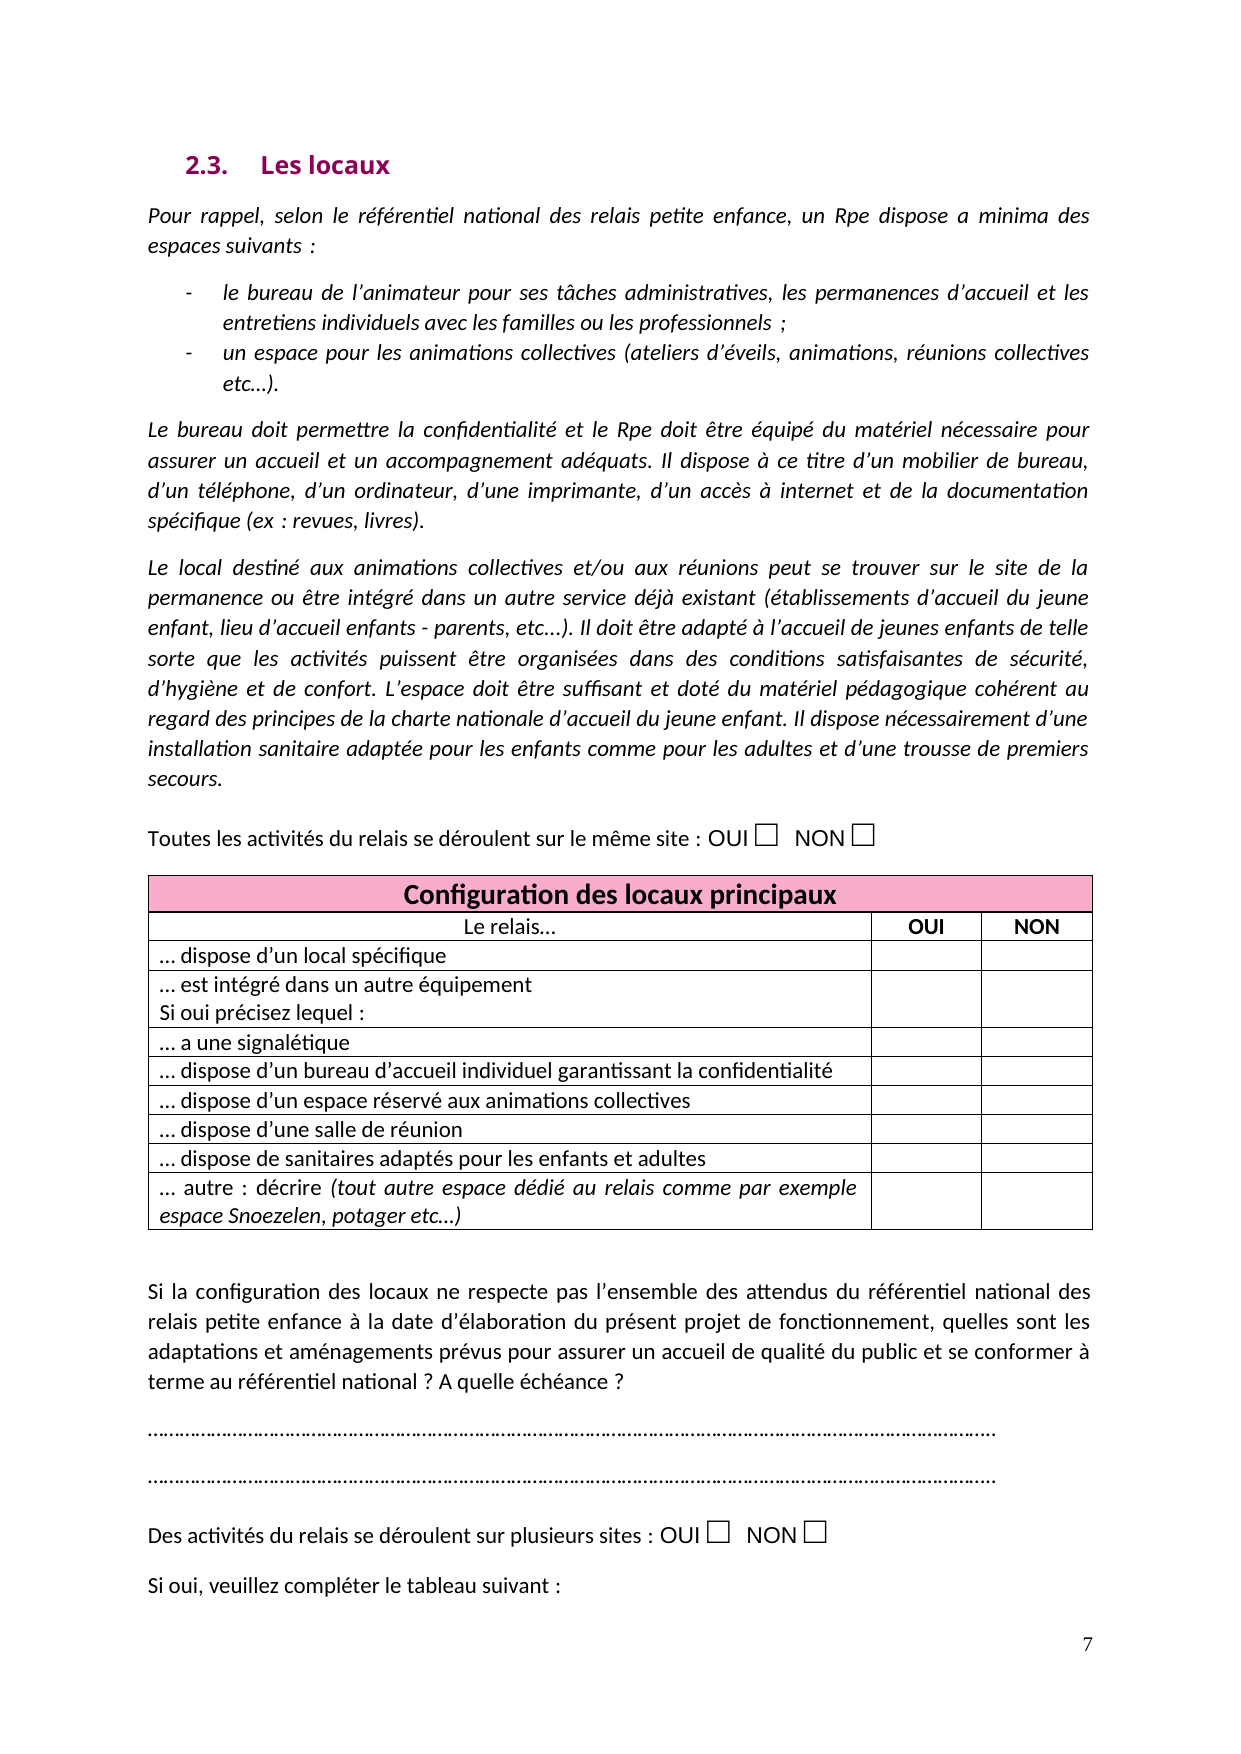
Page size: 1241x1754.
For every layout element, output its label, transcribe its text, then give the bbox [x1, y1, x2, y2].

table_cell [982, 1057, 1092, 1085]
table_cell [872, 941, 981, 969]
table_cell [982, 1028, 1092, 1056]
text Le local destiné aux animations collectives et/ou aux réunions peut se trouver sur le site de la permanence ou être intégré dans un autre service déjà existant (établissements d’accueil du jeune enfant, lieu d’accueil enfants - parents, etc...). Il doit être adapté à l’accueil de jeunes enfants de telle sorte que les activités puissent être organisées dans des conditions satisfaisantes de sécurité, d’hygiène et de confort. L’espace doit être suffisant et doté du matériel pédagogique cohérent au regard des principes de la charte nationale d’accueil du jeune enfant. Il dispose nécessairement d’une installation sanitaire adaptée pour les enfants comme pour les adultes et d’une trousse de premiers secours. [148, 553, 1093, 793]
table_cell [982, 1115, 1092, 1143]
text …………………………………………………………………………………………………………………………………………….. [148, 1461, 1093, 1489]
table_cell [982, 941, 1092, 969]
table_cell NON [982, 913, 1092, 940]
table_cell [872, 1086, 981, 1114]
table_cell Le relais… [149, 913, 871, 940]
text Si oui, veuillez compléter le tableau suivant : [148, 1571, 1093, 1599]
table_cell [872, 1028, 981, 1056]
table_cell [982, 971, 1092, 1027]
subtitle Les locaux [185, 148, 1093, 182]
table_cell … dispose d’un local spécifique [149, 941, 871, 969]
table_cell … dispose d’une salle de réunion [149, 1115, 871, 1143]
text Pour rappel, selon le référentiel national des relais petite enfance, un Rpe dispose a minima des espaces suivants : [148, 201, 1093, 259]
text Toutes les activités du relais se déroulent sur le même site : OUI □ NON □ [148, 811, 1093, 854]
text Des activités du relais se déroulent sur plusieurs sites : OUI □ NON □ [148, 1508, 1093, 1551]
list un espace pour les animations collectives (ateliers d’éveils, animations, réunions collectives etc…). [185, 338, 1093, 397]
table_cell [982, 1144, 1092, 1172]
table_cell … autre : décrire (tout autre espace dédié au relais comme par exemple espace Snoezelen, potager etc…) [149, 1173, 871, 1229]
table_cell … est intégré dans un autre équipement Si oui précisez lequel : [149, 971, 871, 1027]
text Si la configuration des locaux ne respecte pas l’ensemble des attendus du référentiel national des relais petite enfance à la date d’élaboration du présent projet de fonctionnement, quelles sont les adaptations et aménagements prévus pour assurer un accueil de qualité du public et se conformer à terme au référentiel national ? A quelle échéance ? [148, 1277, 1093, 1396]
table_cell … dispose d’un espace réservé aux animations collectives [149, 1086, 871, 1114]
text …………………………………………………………………………………………………………………………………………….. [148, 1414, 1093, 1442]
table_cell [872, 1057, 981, 1085]
table_cell [872, 971, 981, 1027]
table_cell [872, 1144, 981, 1172]
table_cell … dispose d’un bureau d’accueil individuel garantissant la confidentialité [149, 1057, 871, 1085]
text Le bureau doit permettre la confidentialité et le Rpe doit être équipé du matériel nécessaire pour assurer un accueil et un accompagnement adéquats. Il dispose à ce titre d’un mobilier de bureau, d’un téléphone, d’un ordinateur, d’une imprimante, d’un accès à internet et de la documentation spécifique (ex : revues, livres). [148, 416, 1093, 534]
table_cell … dispose de sanitaires adaptés pour les enfants et adultes [149, 1144, 871, 1172]
table_cell [872, 1173, 981, 1229]
table_cell [982, 1086, 1092, 1114]
table_cell [872, 1115, 981, 1143]
table_cell [982, 1173, 1092, 1229]
table_cell OUI [872, 913, 981, 940]
table_cell … a une signalétique [149, 1028, 871, 1056]
table_header Configuration des locaux principaux [149, 876, 1092, 911]
list le bureau de l’animateur pour ses tâches administratives, les permanences d’accueil et les entretiens individuels avec les familles ou les professionnels ; [185, 278, 1093, 336]
